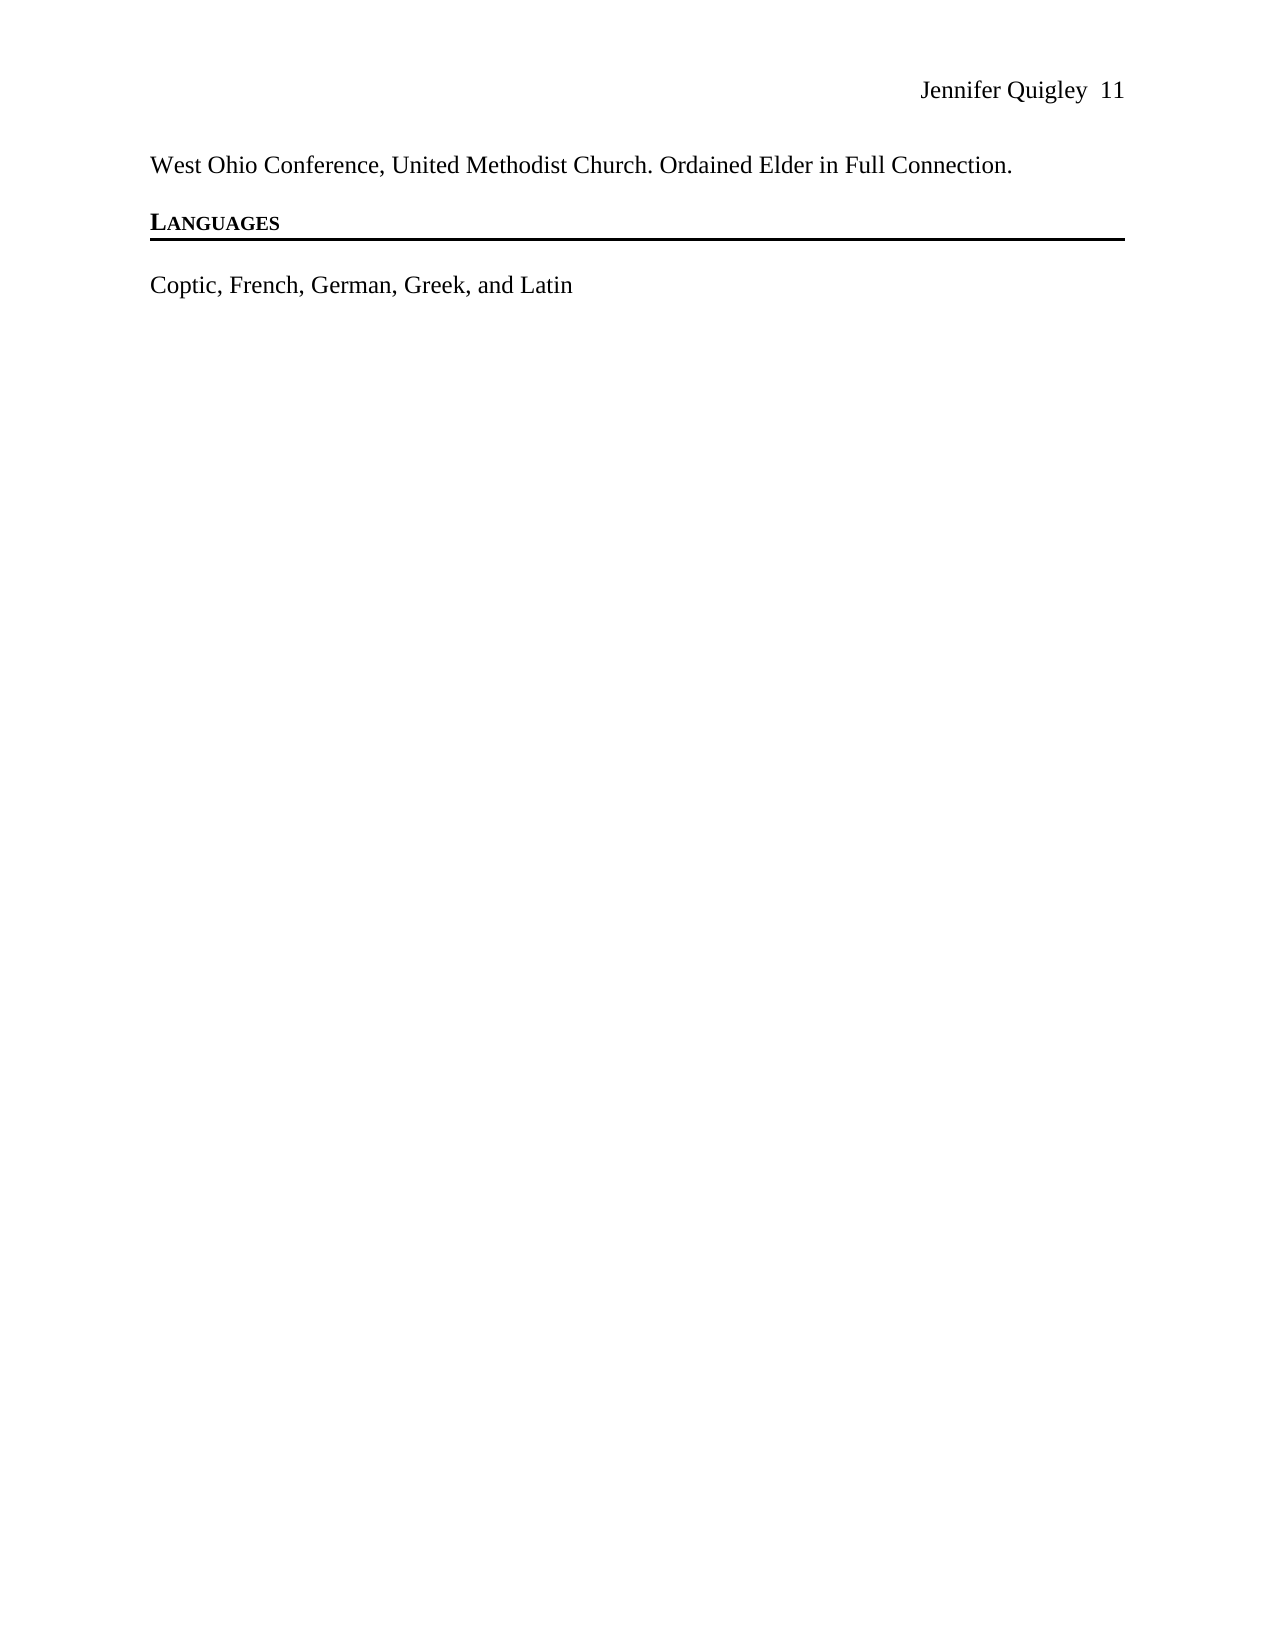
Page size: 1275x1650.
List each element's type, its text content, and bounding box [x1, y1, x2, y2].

text West Ohio Conference, United Methodist Church. Ordained Elder in Full Connection. [150, 150, 1125, 179]
text Languages [150, 207, 1125, 238]
text Coptic, French, German, Greek, and Latin [150, 270, 1125, 299]
